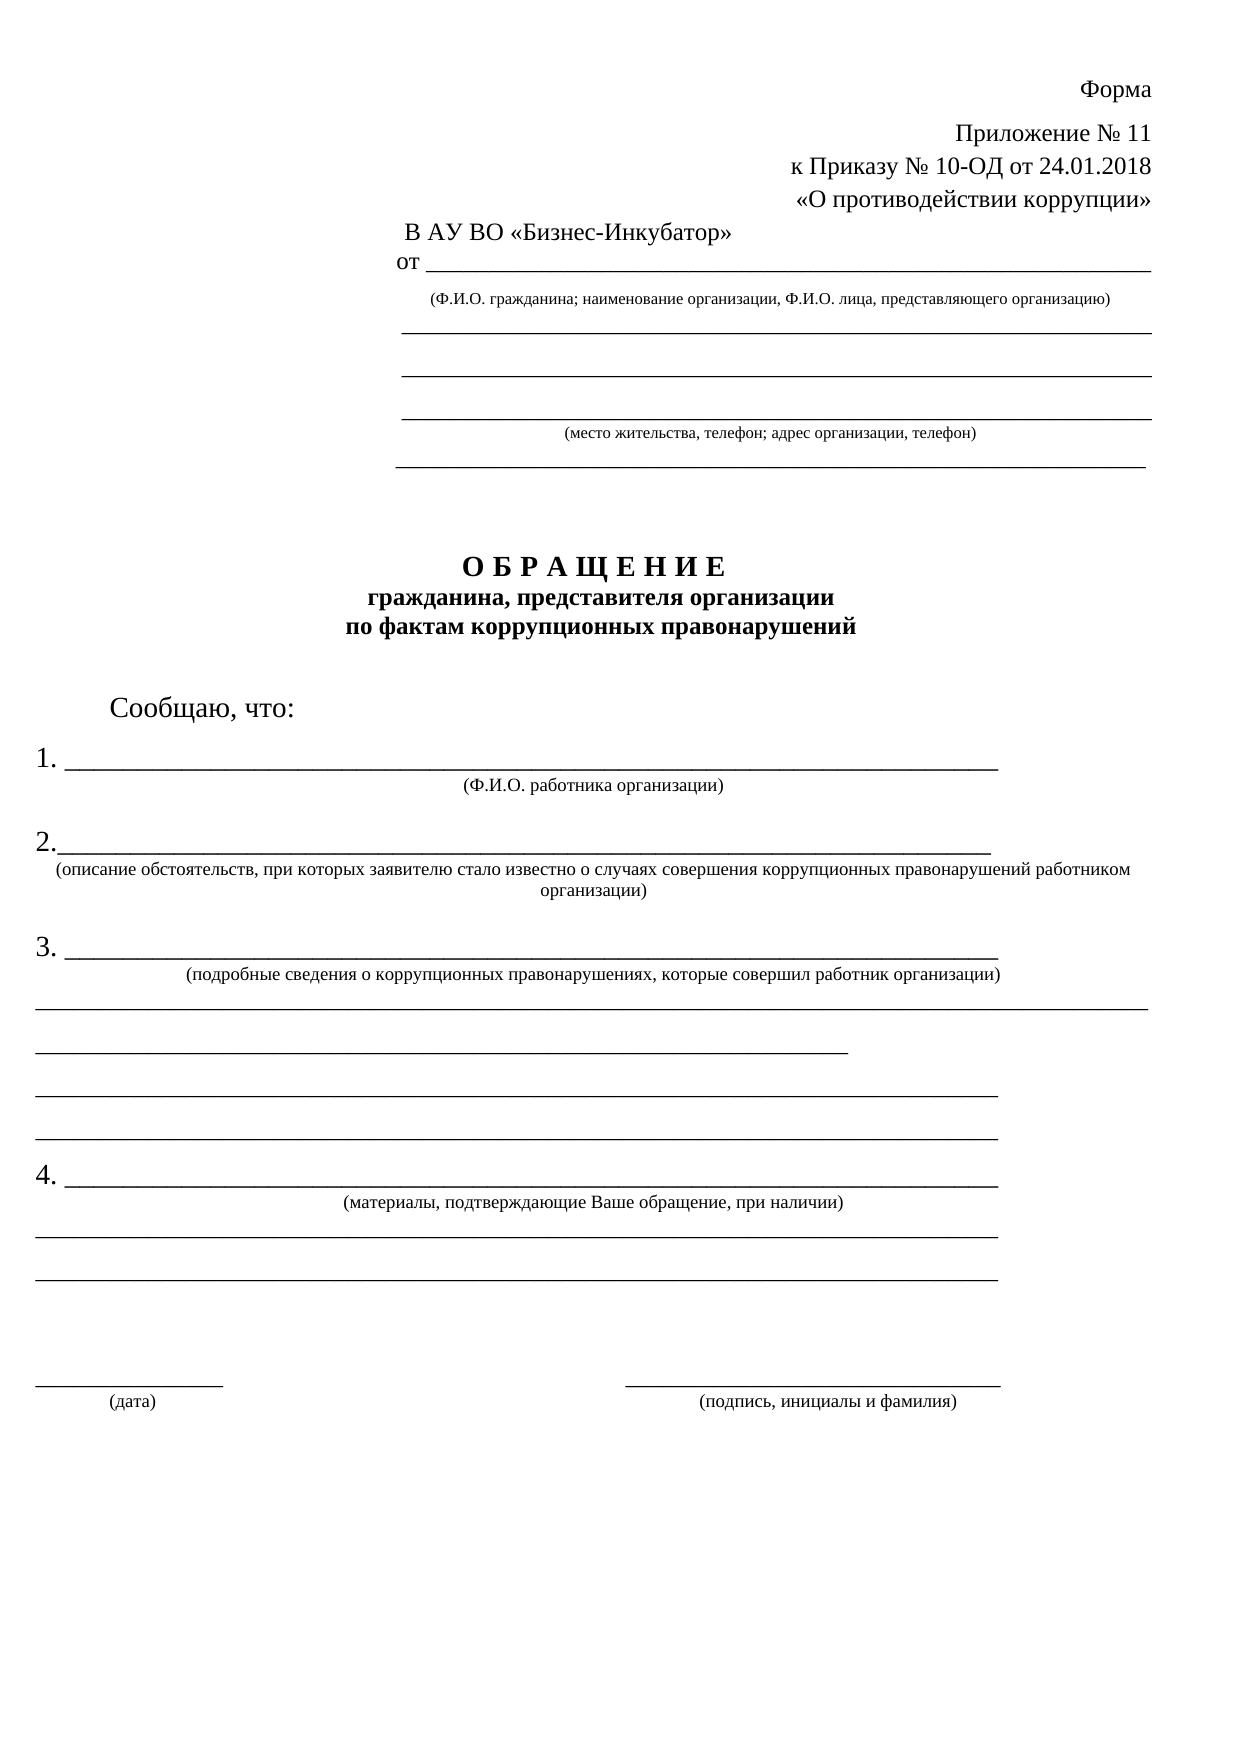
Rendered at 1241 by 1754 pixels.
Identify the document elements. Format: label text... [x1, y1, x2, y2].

text (материалы, подтверждающие Ваше обращение, при наличии) [35, 1191, 1152, 1212]
text (Ф.И.О. работника организации) [35, 774, 1152, 795]
text Сообщаю, что: [35, 690, 1152, 723]
text _______________ ______________________________ [35, 1361, 1152, 1390]
text 2.________________________________________________________________ [35, 824, 1152, 858]
text 4. ________________________________________________________________ [35, 1157, 1152, 1191]
text ____________________________________________________________ [389, 394, 1152, 423]
text _____________________________________________________________________________ [35, 1071, 1152, 1099]
text от __________________________________________________________ [389, 246, 1152, 275]
text (дата) (подпись, инициалы и фамилия) [35, 1390, 1152, 1411]
text «О противодействии коррупции» [404, 184, 1152, 213]
text _____________________________________________________________________________ [35, 1255, 1152, 1284]
text В АУ ВО «Бизнес-Инкубатор» [404, 217, 1152, 246]
text гражданина, представителя организации [35, 582, 1152, 611]
text 1. ________________________________________________________________ [35, 740, 1152, 774]
text Приложение № 11 [404, 118, 1152, 147]
text (место жительства, телефон; адрес организации, телефон) [389, 423, 1152, 442]
text _____________________________________________________________________________ [35, 1114, 1152, 1143]
text 3. ________________________________________________________________ [35, 929, 1152, 963]
text (описание обстоятельств, при которых заявителю стало известно о случаях совершения коррупционных правонарушений работником организации) [35, 858, 1152, 901]
text _____________________________________________________________________________ [35, 1212, 1152, 1241]
text (Ф.И.О. гражданина; наименование организации, Ф.И.О. лица, представляющего организацию) [389, 289, 1152, 308]
text по фактам коррупционных правонарушений [35, 611, 1152, 640]
text ________________________________________________________________________________________________________________________ [389, 308, 1152, 380]
text __________________________________________________________________________________________________________________________________________________________ [35, 984, 1152, 1056]
text к Приказу № 10-ОД от 24.01.2018 [404, 151, 1152, 180]
text ОБРАЩЕНИЕ [35, 549, 1152, 582]
text (подробные сведения о коррупционных правонарушениях, которые совершил работник организации) [35, 963, 1152, 984]
text ____________________________________________________________ [389, 442, 1152, 471]
